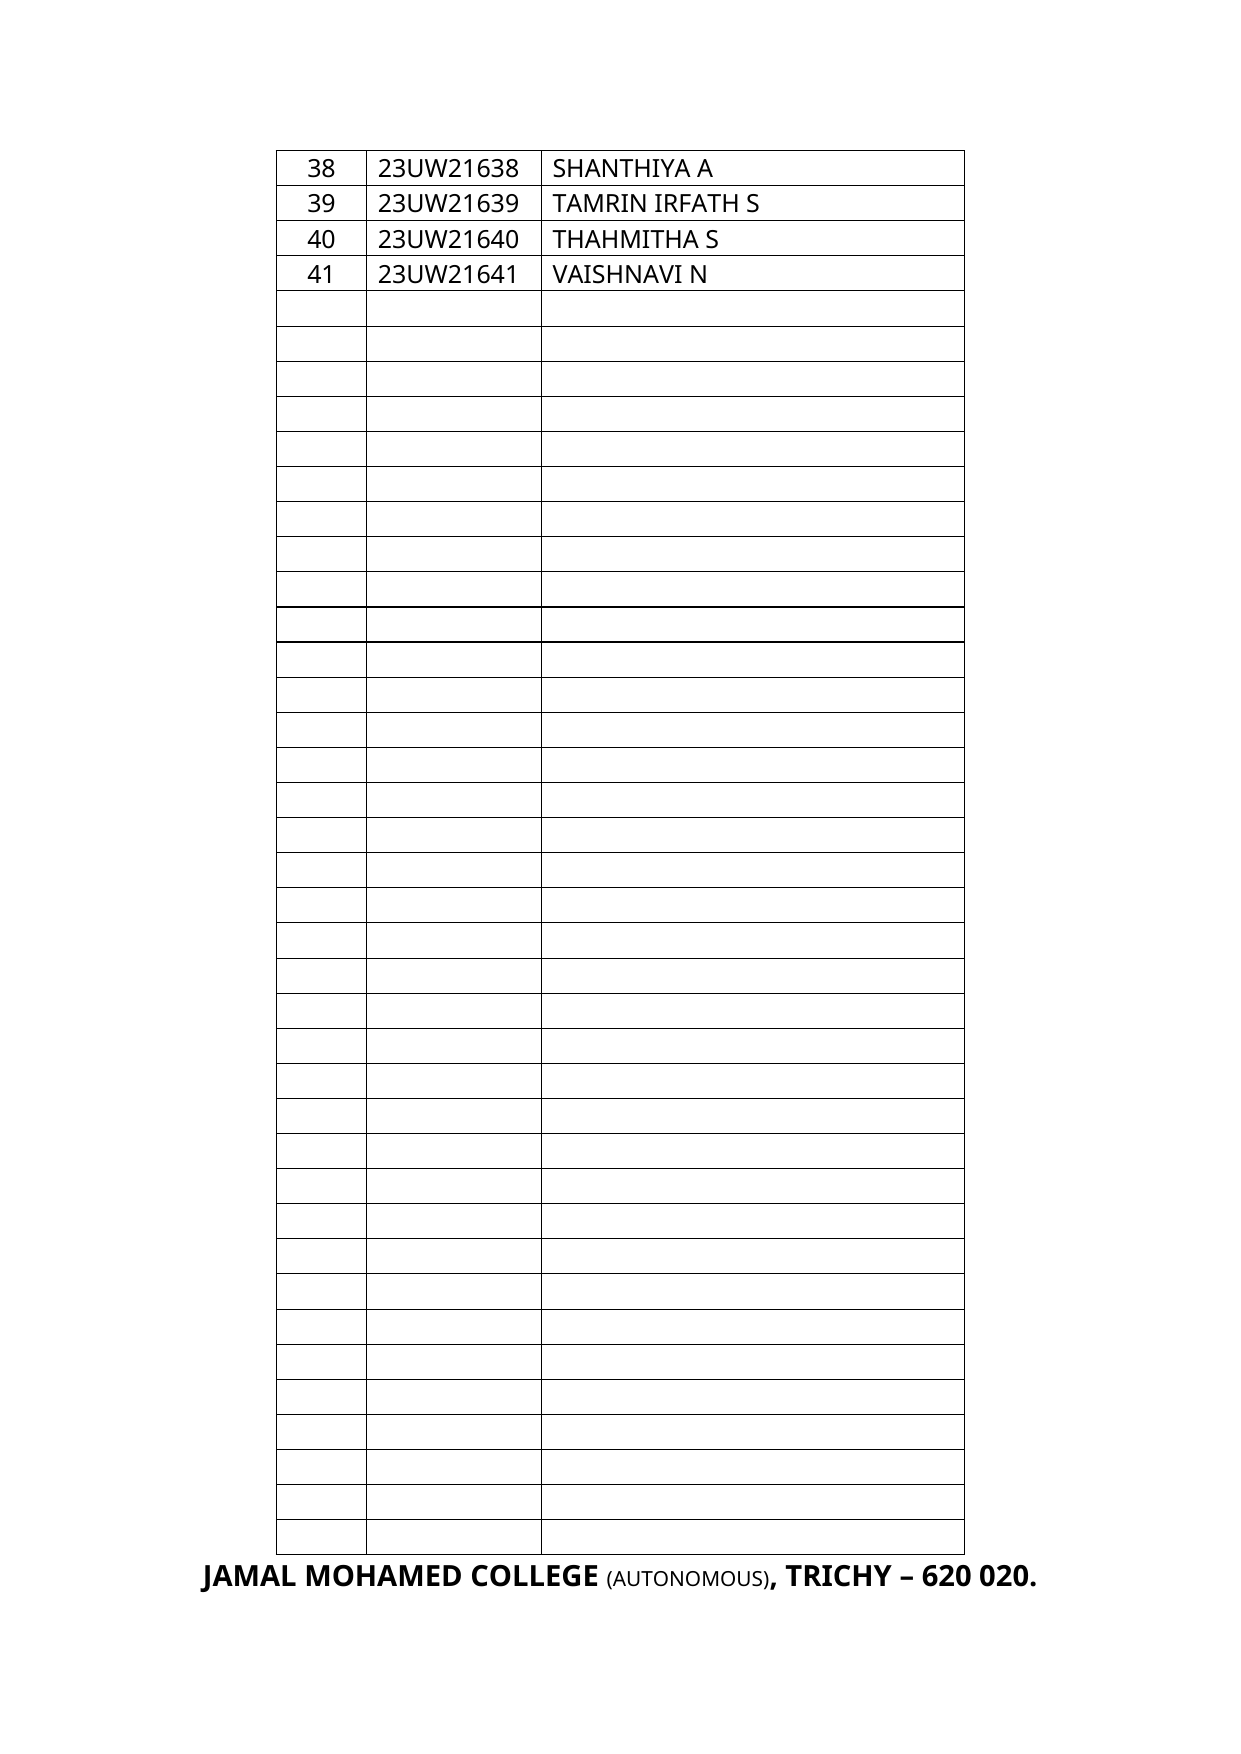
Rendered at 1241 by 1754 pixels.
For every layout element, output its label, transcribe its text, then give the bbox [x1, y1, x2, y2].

table_cell [367, 1029, 541, 1063]
table_cell [542, 537, 964, 571]
table_cell [542, 1380, 964, 1414]
table_cell [542, 432, 964, 466]
table_cell [277, 502, 366, 536]
table_cell [367, 713, 541, 747]
table_cell [277, 1169, 366, 1203]
table_cell [367, 1204, 541, 1238]
table_cell [277, 362, 366, 396]
table_cell [367, 818, 541, 852]
table_cell [542, 1485, 964, 1519]
table_cell 23UW21639 [367, 186, 541, 220]
table_cell 41 [277, 256, 366, 290]
table_cell [277, 327, 366, 361]
table_cell [277, 397, 366, 431]
table_cell [277, 1029, 366, 1063]
table_cell [367, 853, 541, 887]
table_cell [542, 678, 964, 712]
table_cell 23UW21640 [367, 221, 541, 255]
table_cell [277, 1485, 366, 1519]
table_cell [367, 1345, 541, 1379]
table_cell [542, 467, 964, 501]
table_cell 23UW21641 [367, 256, 541, 290]
table_cell [542, 1274, 964, 1308]
table_cell [367, 327, 541, 361]
table_cell [277, 783, 366, 817]
table_cell [542, 608, 964, 641]
table_cell [367, 1415, 541, 1449]
table_cell [277, 818, 366, 852]
table_cell [367, 1520, 541, 1554]
table_cell [367, 467, 541, 501]
table_cell [542, 818, 964, 852]
table_cell [277, 748, 366, 782]
table_cell [542, 291, 964, 326]
table_cell [542, 1450, 964, 1484]
table_cell [542, 643, 964, 677]
table_cell 38 [277, 151, 366, 185]
table_cell [277, 572, 366, 606]
table_cell [542, 1239, 964, 1273]
table_cell [542, 1099, 964, 1133]
table_cell [367, 888, 541, 922]
table_cell [367, 1274, 541, 1308]
table_cell [367, 608, 541, 641]
table_cell [542, 327, 964, 361]
table_cell [367, 1099, 541, 1133]
table_cell [277, 713, 366, 747]
table_cell [367, 1169, 541, 1203]
table_cell [367, 1485, 541, 1519]
table_cell [277, 1099, 366, 1133]
table_cell [367, 1310, 541, 1343]
table_cell [277, 853, 366, 887]
table_cell 23UW21638 [367, 151, 541, 185]
table_cell [277, 923, 366, 957]
table_cell VAISHNAVI N [542, 256, 964, 290]
table_cell [542, 1310, 964, 1343]
table_cell [277, 1274, 366, 1308]
table_cell [367, 502, 541, 536]
table_cell [277, 1064, 366, 1098]
table_cell [542, 362, 964, 396]
table_cell [277, 643, 366, 677]
table_cell 39 [277, 186, 366, 220]
table_cell [277, 291, 366, 326]
table_cell [277, 1520, 366, 1554]
table_cell [277, 959, 366, 992]
table_cell [542, 853, 964, 887]
table_cell [542, 748, 964, 782]
table_cell [367, 1380, 541, 1414]
table_cell [367, 432, 541, 466]
table_cell [367, 362, 541, 396]
table_cell [277, 1345, 366, 1379]
table_cell [277, 888, 366, 922]
table_cell [367, 572, 541, 606]
table_cell [542, 994, 964, 1028]
table_cell [277, 608, 366, 641]
table_cell [542, 923, 964, 957]
table_cell [542, 713, 964, 747]
table_cell [542, 888, 964, 922]
table_cell [542, 959, 964, 992]
table_cell [542, 1134, 964, 1168]
table_cell [277, 467, 366, 501]
table_cell SHANTHIYA A [542, 151, 964, 185]
table_cell [542, 397, 964, 431]
table_cell 40 [277, 221, 366, 255]
table_cell [367, 537, 541, 571]
table_cell TAMRIN IRFATH S [542, 186, 964, 220]
text JAMAL MOHAMED COLLEGE (AUTONOMOUS), TRICHY – 620 020. [150, 1555, 1090, 1595]
table_cell [277, 432, 366, 466]
table_cell [277, 1450, 366, 1484]
table_cell [542, 1064, 964, 1098]
table_cell [367, 959, 541, 992]
table_cell [277, 1415, 366, 1449]
table_cell [277, 1134, 366, 1168]
table_cell [542, 1415, 964, 1449]
table_cell [277, 994, 366, 1028]
table_cell THAHMITHA S [542, 221, 964, 255]
table_cell [367, 1450, 541, 1484]
table_cell [367, 923, 541, 957]
table_cell [277, 537, 366, 571]
table_cell [367, 643, 541, 677]
table_cell [367, 291, 541, 326]
table_cell [542, 1204, 964, 1238]
table_cell [542, 1520, 964, 1554]
table_cell [367, 748, 541, 782]
table_cell [367, 1134, 541, 1168]
table_cell [367, 783, 541, 817]
table_cell [277, 1380, 366, 1414]
table_cell [277, 1239, 366, 1273]
table_cell [542, 783, 964, 817]
table_cell [542, 1029, 964, 1063]
table_cell [367, 1239, 541, 1273]
table_cell [367, 678, 541, 712]
table_cell [367, 994, 541, 1028]
table_cell [277, 678, 366, 712]
table_cell [367, 1064, 541, 1098]
table_cell [542, 1345, 964, 1379]
table_cell [542, 1169, 964, 1203]
table_cell [367, 397, 541, 431]
table_cell [542, 572, 964, 606]
table_cell [277, 1204, 366, 1238]
table_cell [542, 502, 964, 536]
table_cell [277, 1310, 366, 1343]
